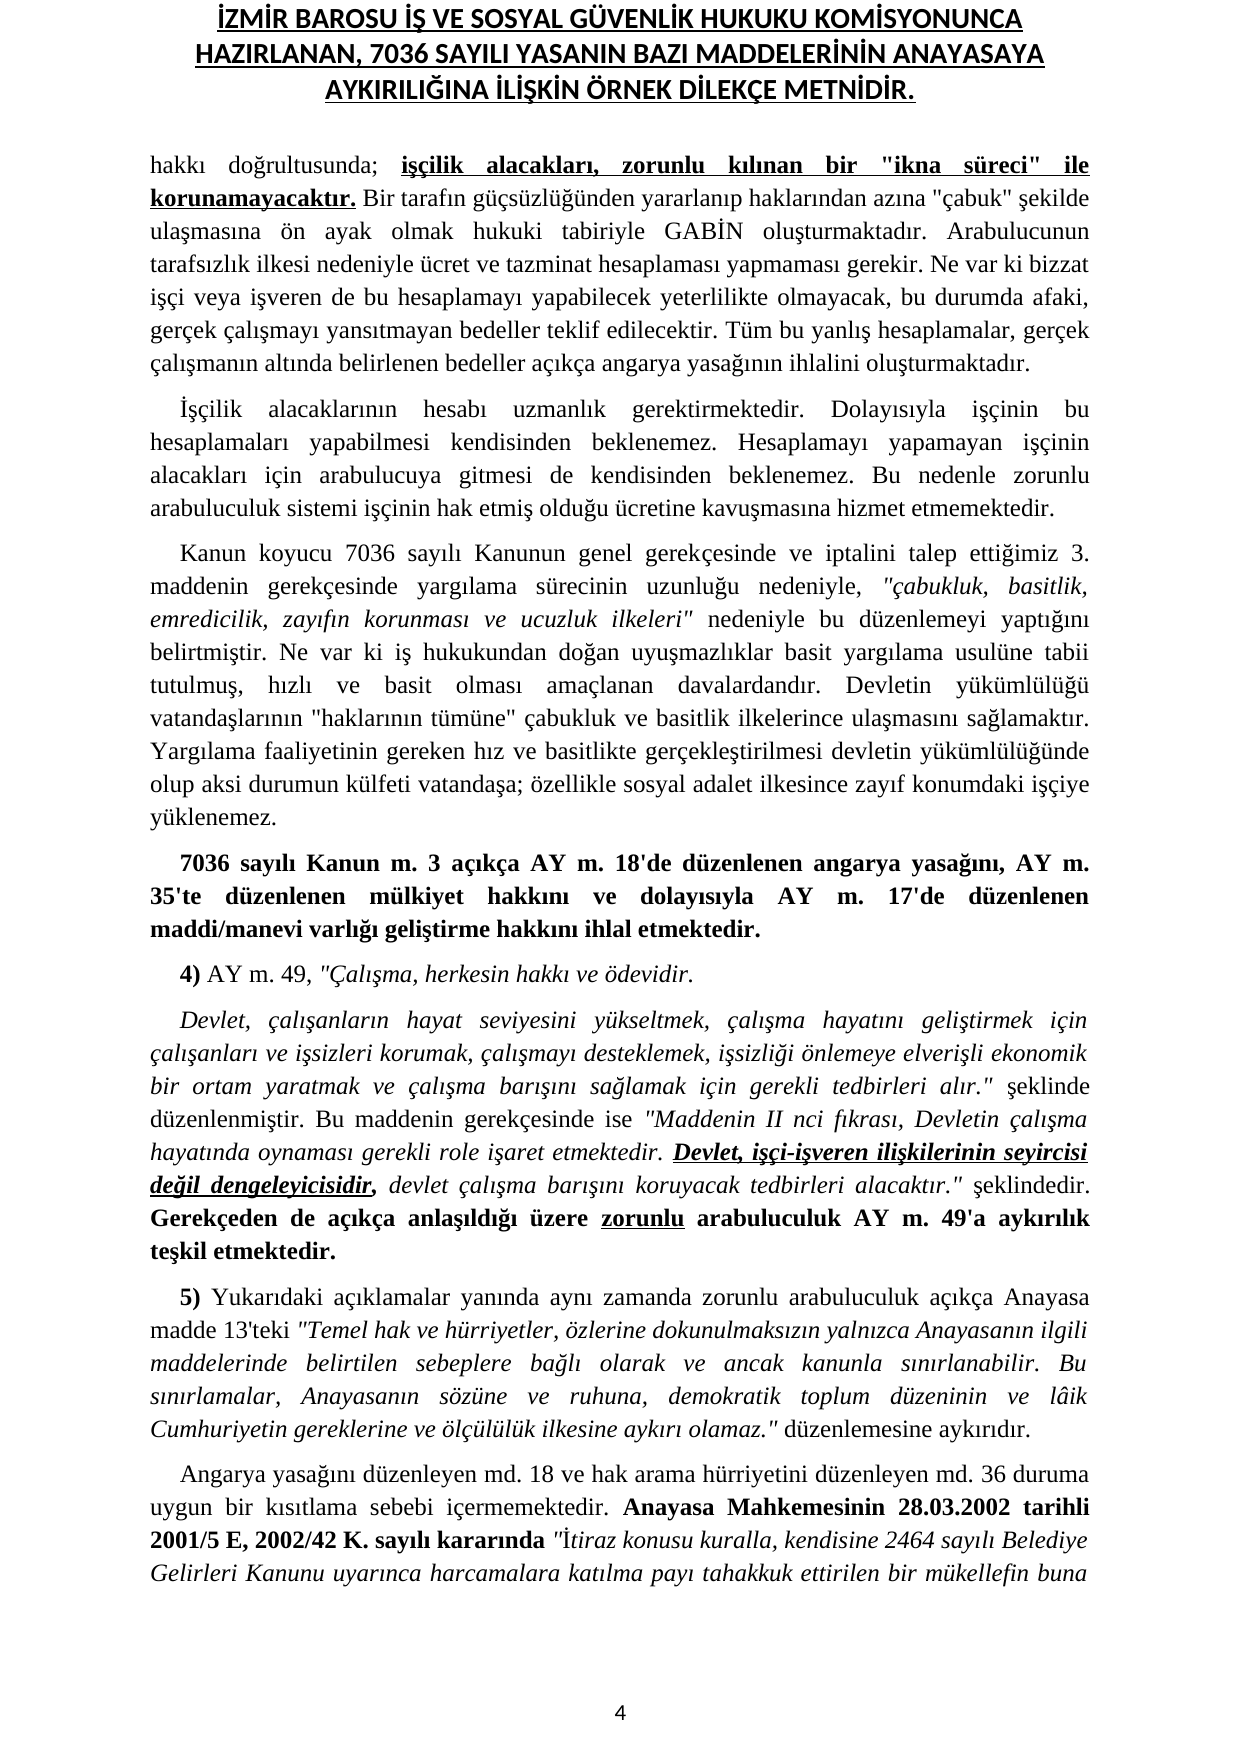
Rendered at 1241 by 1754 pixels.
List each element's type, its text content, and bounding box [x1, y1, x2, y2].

text Kanun koyucu 7036 sayılı Kanunun genel gerekçesinde ve iptalini talep ettiğimiz 3. maddenin gerekçesinde yargılama sürecinin uzunluğu nedeniyle, "çabukluk, basitlik, emredicilik, zayıfın korunması ve ucuzluk ilkeleri" nedeniyle bu düzenlemeyi yaptığını belirtmiştir. Ne var ki iş hukukundan doğan uyuşmazlıklar basit yargılama usulüne tabii tutulmuş, hızlı ve basit olması amaçlanan davalardandır. Devletin yükümlülüğü vatandaşlarının "haklarının tümüne" çabukluk ve basitlik ilkelerince ulaşmasını sağlamaktır. Yargılama faaliyetinin gereken hız ve basitlikte gerçekleştirilmesi devletin yükümlülüğünde olup aksi durumun külfeti vatandaşa; özellikle sosyal adalet ilkesince zayıf konumdaki işçiye yüklenemez. [150, 538, 1090, 831]
text 7036 sayılı Kanun m. 3 açıkça AY m. 18'de düzenlenen angarya yasağını, AY m. 35'te düzenlenen mülkiyet hakkını ve dolayısıyla AY m. 17'de düzenlenen maddi/manevi varlığı geliştirme hakkını ihlal etmektedir. [150, 848, 1090, 943]
text İşçilik alacaklarının hesabı uzmanlık gerektirmektedir. Dolayısıyla işçinin bu hesaplamaları yapabilmesi kendisinden beklenemez. Hesaplamayı yapamayan işçinin alacakları için arabulucuya gitmesi de kendisinden beklenemez. Bu nedenle zorunlu arabuluculuk sistemi işçinin hak etmiş olduğu ücretine kavuşmasına hizmet etmemektedir. [150, 394, 1090, 521]
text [150, 1459, 1090, 1587]
text 4) AY m. 49, "Çalışma, herkesin hakkı ve ödevidir. [150, 959, 1090, 988]
text Devlet, çalışanların hayat seviyesini yükseltmek, çalışma hayatını geliştirmek için çalışanları ve işsizleri korumak, çalışmayı desteklemek, işsizliği önlemeye elverişli ekonomik bir ortam yaratmak ve çalışma barışını sağlamak için gerekli tedbirleri alır." şeklinde düzenlenmiştir. Bu maddenin gerekçesinde ise "Maddenin II nci fıkrası, Devletin çalışma hayatında oynaması gerekli role işaret etmektedir. Devlet, işçi-işveren ilişkilerinin seyircisi değil dengeleyicisidir, devlet çalışma barışını koruyacak tedbirleri alacaktır." şeklindedir. Gerekçeden de açıkça anlaşıldığı üzere zorunlu arabuluculuk AY m. 49'a aykırılık teşkil etmektedir. [150, 1005, 1090, 1265]
text 5) Yukarıdaki açıklamalar yanında aynı zamanda zorunlu arabuluculuk açıkça Anayasa madde 13'teki "Temel hak ve hürriyetler, özlerine dokunulmaksızın yalnızca Anayasanın ilgili maddelerinde belirtilen sebeplere bağlı olarak ve ancak kanunla sınırlanabilir. Bu sınırlamalar, Anayasanın sözüne ve ruhuna, demokratik toplum düzeninin ve lâik Cumhuriyetin gereklerine ve ölçülülük ilkesine aykırı olamaz." düzenlemesine aykırıdır. [150, 1282, 1090, 1442]
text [150, 150, 1090, 377]
